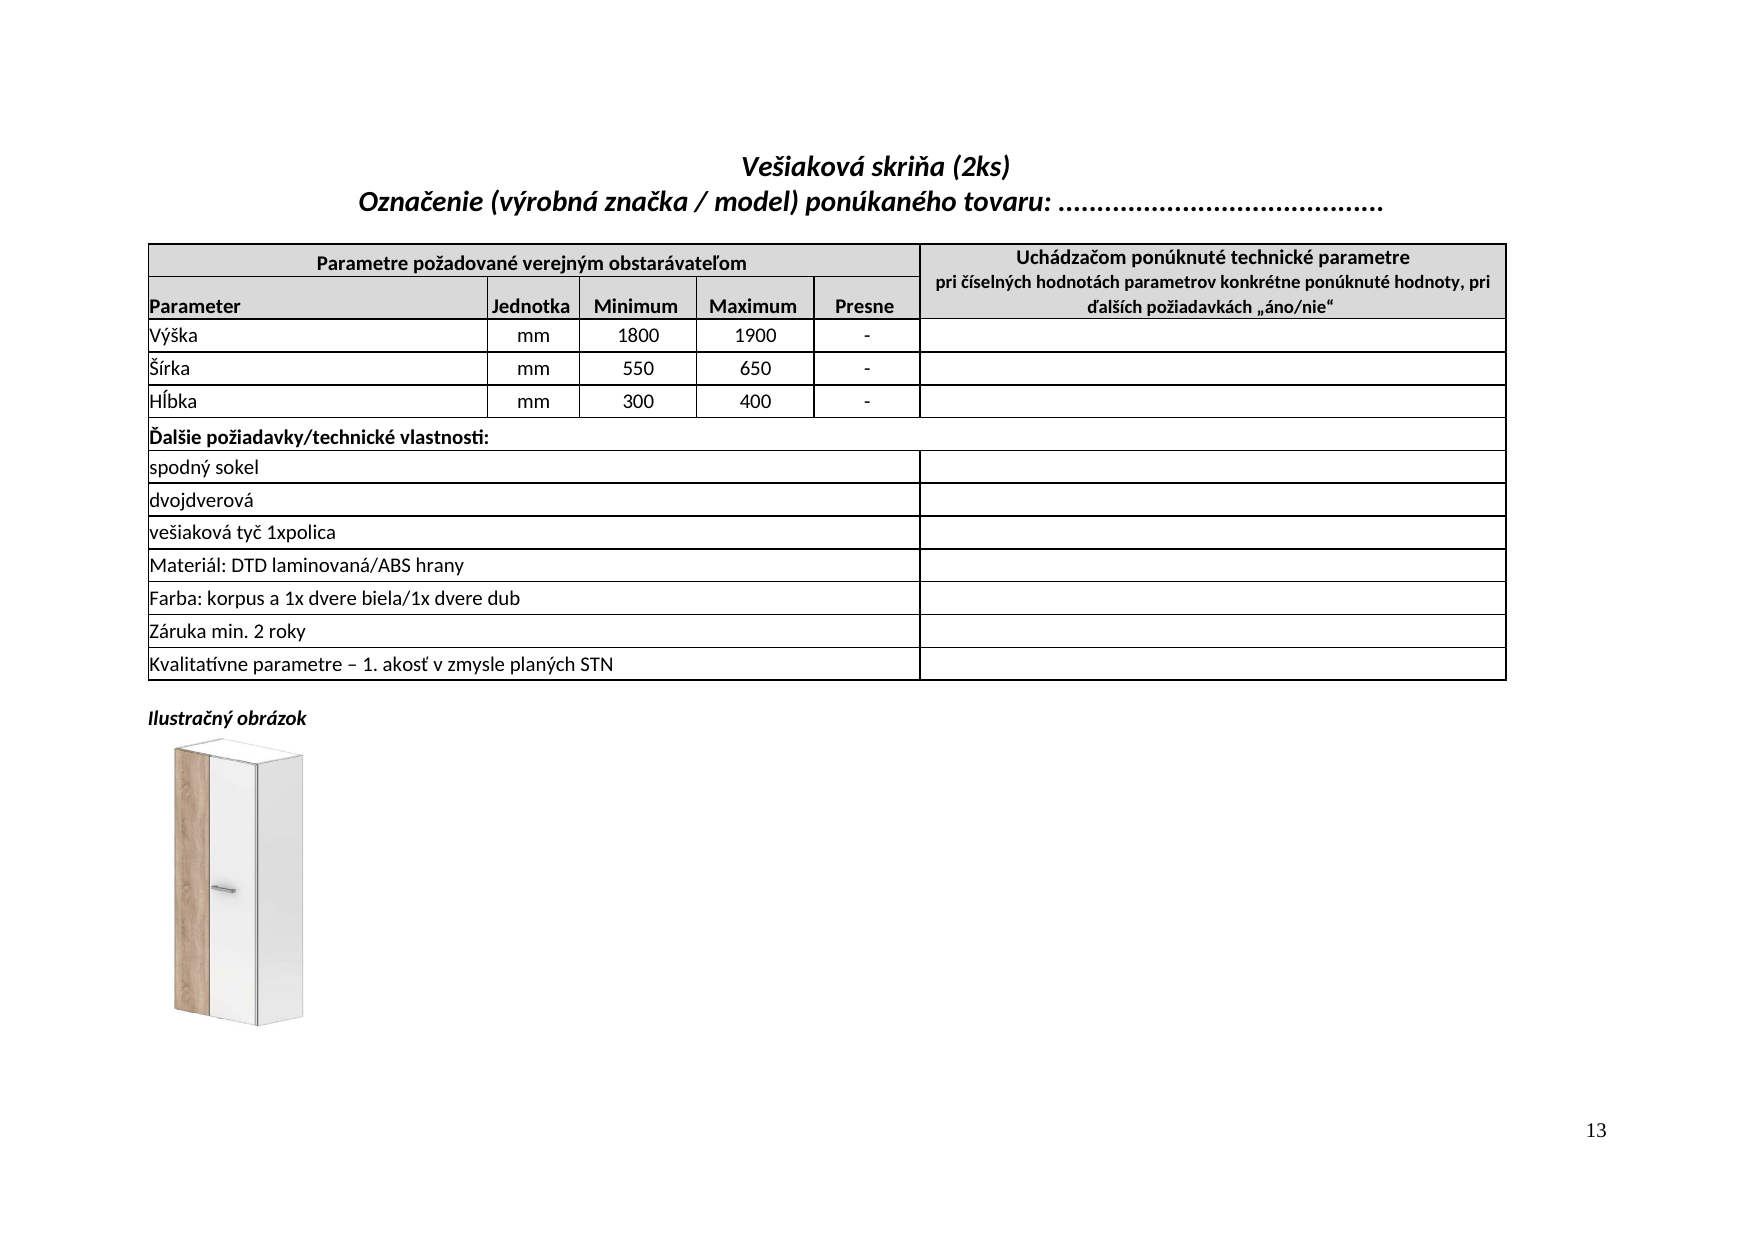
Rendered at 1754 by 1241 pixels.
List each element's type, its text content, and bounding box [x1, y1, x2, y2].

table_cell Materiál: DTD laminovaná/ABS hrany [149, 550, 919, 581]
table_cell - [815, 353, 919, 384]
table_cell [921, 550, 1505, 581]
table_cell 650 [697, 353, 813, 384]
table_cell Farba: korpus a 1x dvere biela/1x dvere dub [149, 582, 919, 613]
table_cell Jednotka [488, 277, 579, 318]
table_cell Záruka min. 2 roky [149, 615, 919, 646]
table_cell [921, 451, 1505, 482]
table_cell mm [488, 386, 579, 417]
table_cell Ďalšie požiadavky/technické vlastnosti: [149, 418, 1505, 449]
table_cell [921, 484, 1505, 515]
table_cell Minimum [580, 277, 696, 318]
table_cell Maximum [697, 277, 813, 318]
table_cell Kvalitatívne parametre – 1. akosť v zmysle planých STN [149, 648, 919, 679]
table_cell spodný sokel [149, 451, 919, 482]
table_cell Presne [815, 277, 919, 318]
table_cell [921, 386, 1505, 417]
text Označenie (výrobná značka / model) ponúkaného tovaru: .......................................... [148, 183, 1606, 219]
table_cell [921, 615, 1505, 646]
table_cell vešiaková tyč 1xpolica [149, 517, 919, 548]
table_cell Hĺbka [149, 386, 487, 417]
table_header Parametre požadované verejným obstarávateľom [149, 245, 919, 276]
table_cell [921, 582, 1505, 613]
table_cell [921, 353, 1505, 384]
table_cell 550 [580, 353, 696, 384]
table_cell 400 [697, 386, 813, 417]
table_cell mm [488, 320, 579, 351]
table_cell [921, 517, 1505, 548]
table_cell - [815, 386, 919, 417]
table_cell 300 [580, 386, 696, 417]
text Vešiaková skriňa (2ks) [148, 148, 1606, 183]
table_cell Výška [149, 320, 487, 351]
text Ilustračný obrázok [148, 705, 1606, 730]
table_cell 1900 [697, 320, 813, 351]
table_cell - [815, 320, 919, 351]
table_header Uchádzačom ponúknuté technické parametre pri číselných hodnotách parametrov konkrétne ponúknuté hodnoty, pri ďalších požiadavkách „áno/nie“ [921, 245, 1505, 318]
table_cell [921, 319, 1505, 351]
table_cell 1800 [580, 320, 696, 351]
picture [148, 729, 320, 1030]
table_cell dvojdverová [149, 484, 919, 515]
table_cell [921, 648, 1505, 679]
table_cell Parameter [149, 277, 487, 318]
table_cell Šírka [149, 353, 487, 384]
table_cell mm [488, 353, 579, 384]
